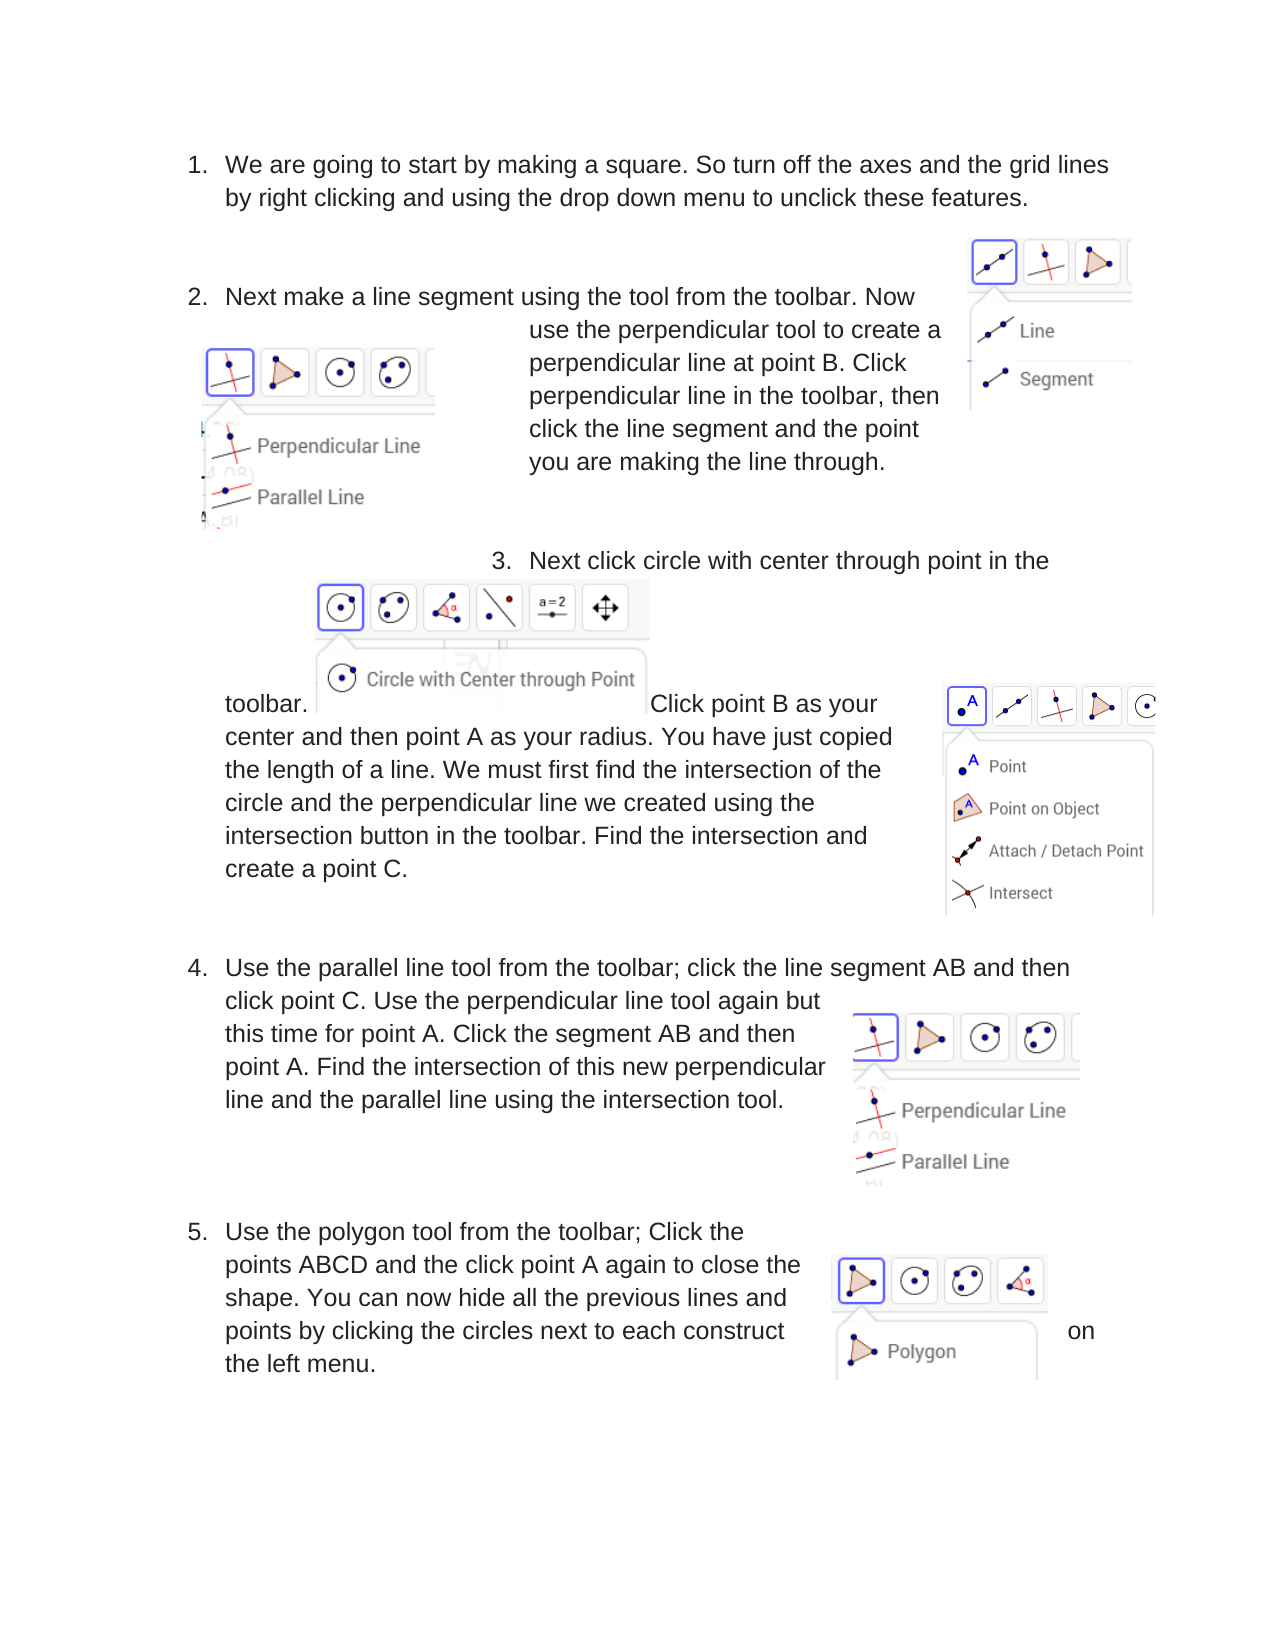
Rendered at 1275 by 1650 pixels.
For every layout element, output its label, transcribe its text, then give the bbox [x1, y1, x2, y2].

list Next click circle with center through point in the toolbar. Click point B as your center and then point A as your radius. You have just copied the length of a line. We must first find the intersection of the circle and the perpendicular line we created using the intersection button in the toolbar. Find the intersection and create a point C. [187, 546, 1125, 882]
list Use the parallel line tool from the toolbar; click the line segment AB and then click point C. Use the perpendicular line tool again but this time for point A. Click the segment AB and then point A. Find the intersection of this new perpendicular line and the parallel line using the intersection tool. [187, 953, 1125, 1114]
picture [315, 579, 650, 713]
picture [201, 347, 435, 529]
picture [831, 1254, 1049, 1380]
list We are going to start by making a square. So turn off the axes and the grid lines by right clicking and using the drop down menu to unclick these features. [187, 150, 1125, 212]
list Next make a line segment using the tool from the toolbar. Now use the perpendicular tool to create a perpendicular line at point B. Click perpendicular line in the toolbar, then click the line segment and the point you are making the line through. [187, 282, 1125, 476]
picture [967, 237, 1132, 410]
list Use the polygon tool from the toolbar; Click the points ABCD and the click point A again to close the shape. You can now hide all the previous lines and points by clicking the circles next to each construct on the left menu. [187, 1217, 1125, 1378]
picture [853, 1012, 1081, 1186]
picture [942, 683, 1156, 916]
